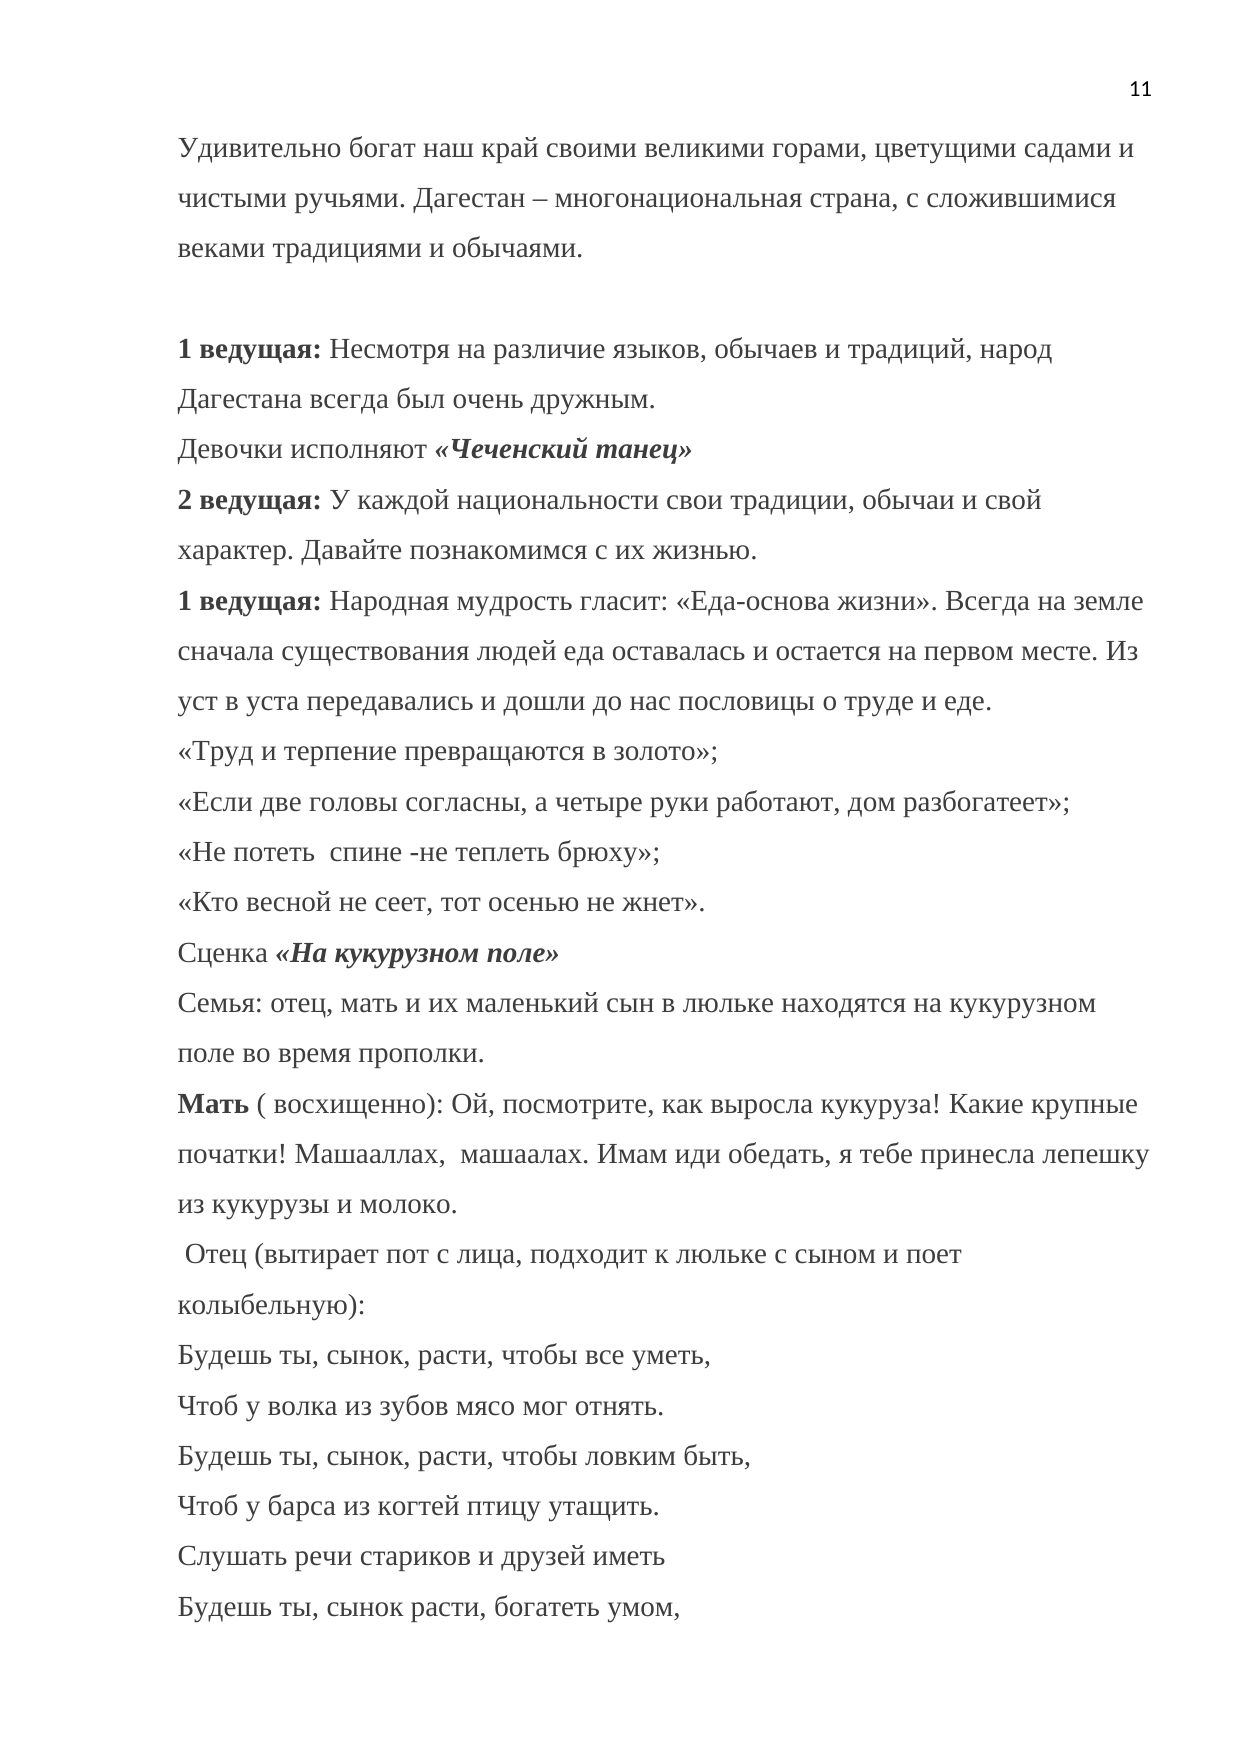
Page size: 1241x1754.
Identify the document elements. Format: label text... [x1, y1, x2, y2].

text Удивительно богат наш край своими великими горами, цветущими садами и чистыми ручьями. Дагестан – многонациональная страна, с сложившимися веками традициями и обычаями. [177, 130, 1152, 264]
text Чтоб у барса из когтей птицу утащить. [177, 1488, 1152, 1522]
text Будешь ты, сынок, расти, чтобы ловким быть, [177, 1438, 1152, 1471]
text «Кто весной не сеет, тот осенью не жнет». [177, 884, 1152, 918]
text 1 ведущая: Несмотря на различие языков, обычаев и традиций, народ Дагестана всегда был очень дружным. [177, 331, 1152, 415]
text 1 ведущая: Народная мудрость гласит: «Еда-основа жизни». Всегда на земле [177, 583, 1152, 616]
text Будешь ты, сынок, расти, чтобы все уметь, [177, 1337, 1152, 1371]
text сначала существования людей еда оставалась и остается на первом месте. Из уст в уста передавались и дошли до нас пословицы о труде и еде. [177, 633, 1152, 717]
text Семья: отец, мать и их маленький сын в люльке находятся на кукурузном поле во время прополки. [177, 985, 1152, 1069]
text «Если две головы согласны, а четыре руки работают, дом разбогатеет»; [177, 784, 1152, 817]
text «Труд и терпение превращаются в золото»; [177, 733, 1152, 767]
text Девочки исполняют «Чеченский танец» [177, 432, 1152, 465]
text Чтоб у волка из зубов мясо мог отнять. [177, 1388, 1152, 1421]
text «Не потеть спине -не теплеть брюху»; [177, 834, 1152, 868]
text Будешь ты, сынок расти, богатеть умом, [177, 1589, 1152, 1622]
text Мать ( восхищенно): Ой, посмотрите, как выросла кукуруза! Какие крупные початки! Машааллах, машаалах. Имам иди обедать, я тебе принесла лепешку из кукурузы и молоко. [177, 1086, 1152, 1220]
text 2 ведущая: У каждой национальности свои традиции, обычаи и свой характер. Давайте познакомимся с их жизнью. [177, 482, 1152, 566]
text Слушать речи стариков и друзей иметь [177, 1538, 1152, 1572]
text Сценка «На кукурузном поле» [177, 935, 1152, 968]
text Отец (вытирает пот с лица, подходит к люльке с сыном и поет колыбельную): [177, 1237, 1152, 1321]
